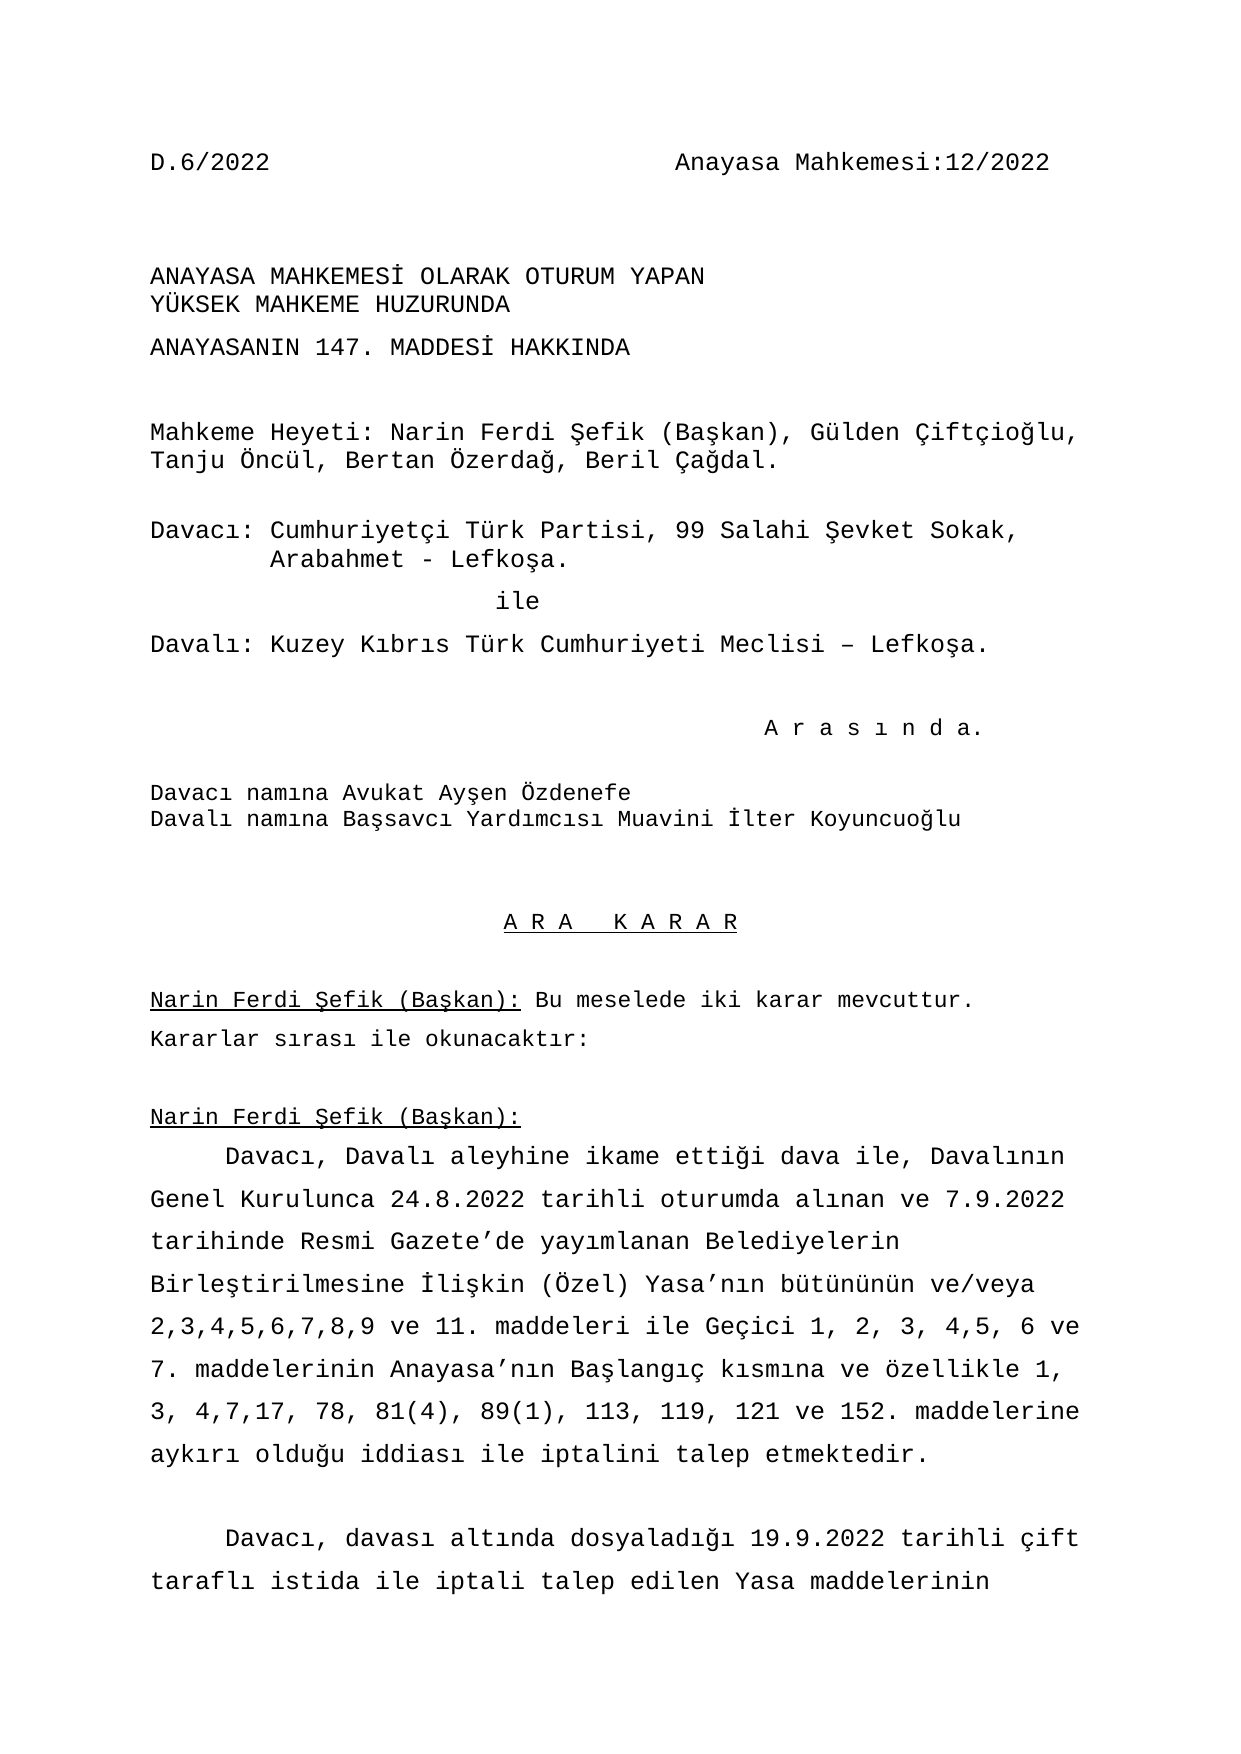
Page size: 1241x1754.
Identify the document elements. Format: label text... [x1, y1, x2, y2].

text Mahkeme Heyeti: Narin Ferdi Şefik (Başkan), Gülden Çiftçioğlu, Tanju Öncül, Bertan Özerdağ, Beril Çağdal. [150, 419, 1090, 476]
text Narin Ferdi Şefik (Başkan): [150, 1105, 1090, 1131]
text ile [150, 589, 1090, 617]
text D.6/2022 Anayasa Mahkemesi:12/2022 [150, 150, 1090, 221]
text ANAYASANIN 147. MADDESİ HAKKINDA [150, 334, 1090, 362]
text YÜKSEK MAHKEME HUZURUNDA [150, 292, 1090, 320]
text A r a s ı n d a. [764, 716, 1090, 742]
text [150, 1526, 1090, 1597]
text Davalı namına Başsavcı Yardımcısı Muavini İlter Koyuncuoğlu [150, 807, 1090, 833]
text Arabahmet - Lefkoşa. [150, 546, 1090, 575]
text Davacı namına Avukat Ayşen Özdenefe [150, 781, 1090, 807]
text Davacı, Davalı aleyhine ikame ettiği dava ile, Davalının Genel Kurulunca 24.8.2022 tarihli oturumda alınan ve 7.9.2022 tarihinde Resmi Gazete’de yayımlanan Belediyelerin Birleştirilmesine İlişkin (Özel) Yasa’nın bütününün ve/veya 2,3,4,5,6,7,8,9 ve 11. maddeleri ile Geçici 1, 2, 3, 4,5, 6 ve 7. maddelerinin Anayasa’nın Başlangıç kısmına ve özellikle 1, 3, 4,7,17, 78, 81(4), 89(1), 113, 119, 121 ve 152. maddelerine aykırı olduğu iddiası ile iptalini talep etmektedir. [150, 1144, 1090, 1470]
text ANAYASA MAHKEMESİ OLARAK OTURUM YAPAN [150, 263, 1090, 292]
text Narin Ferdi Şefik (Başkan): Bu meselede iki karar mevcuttur. Kararlar sırası ile okunacaktır: [150, 988, 1090, 1053]
text Davalı: Kuzey Kıbrıs Türk Cumhuriyeti Meclisi – Lefkoşa. [150, 631, 1090, 660]
text Davacı: Cumhuriyetçi Türk Partisi, 99 Salahi Şevket Sokak, [150, 518, 1090, 546]
text A R A K A R A R [150, 911, 1090, 937]
